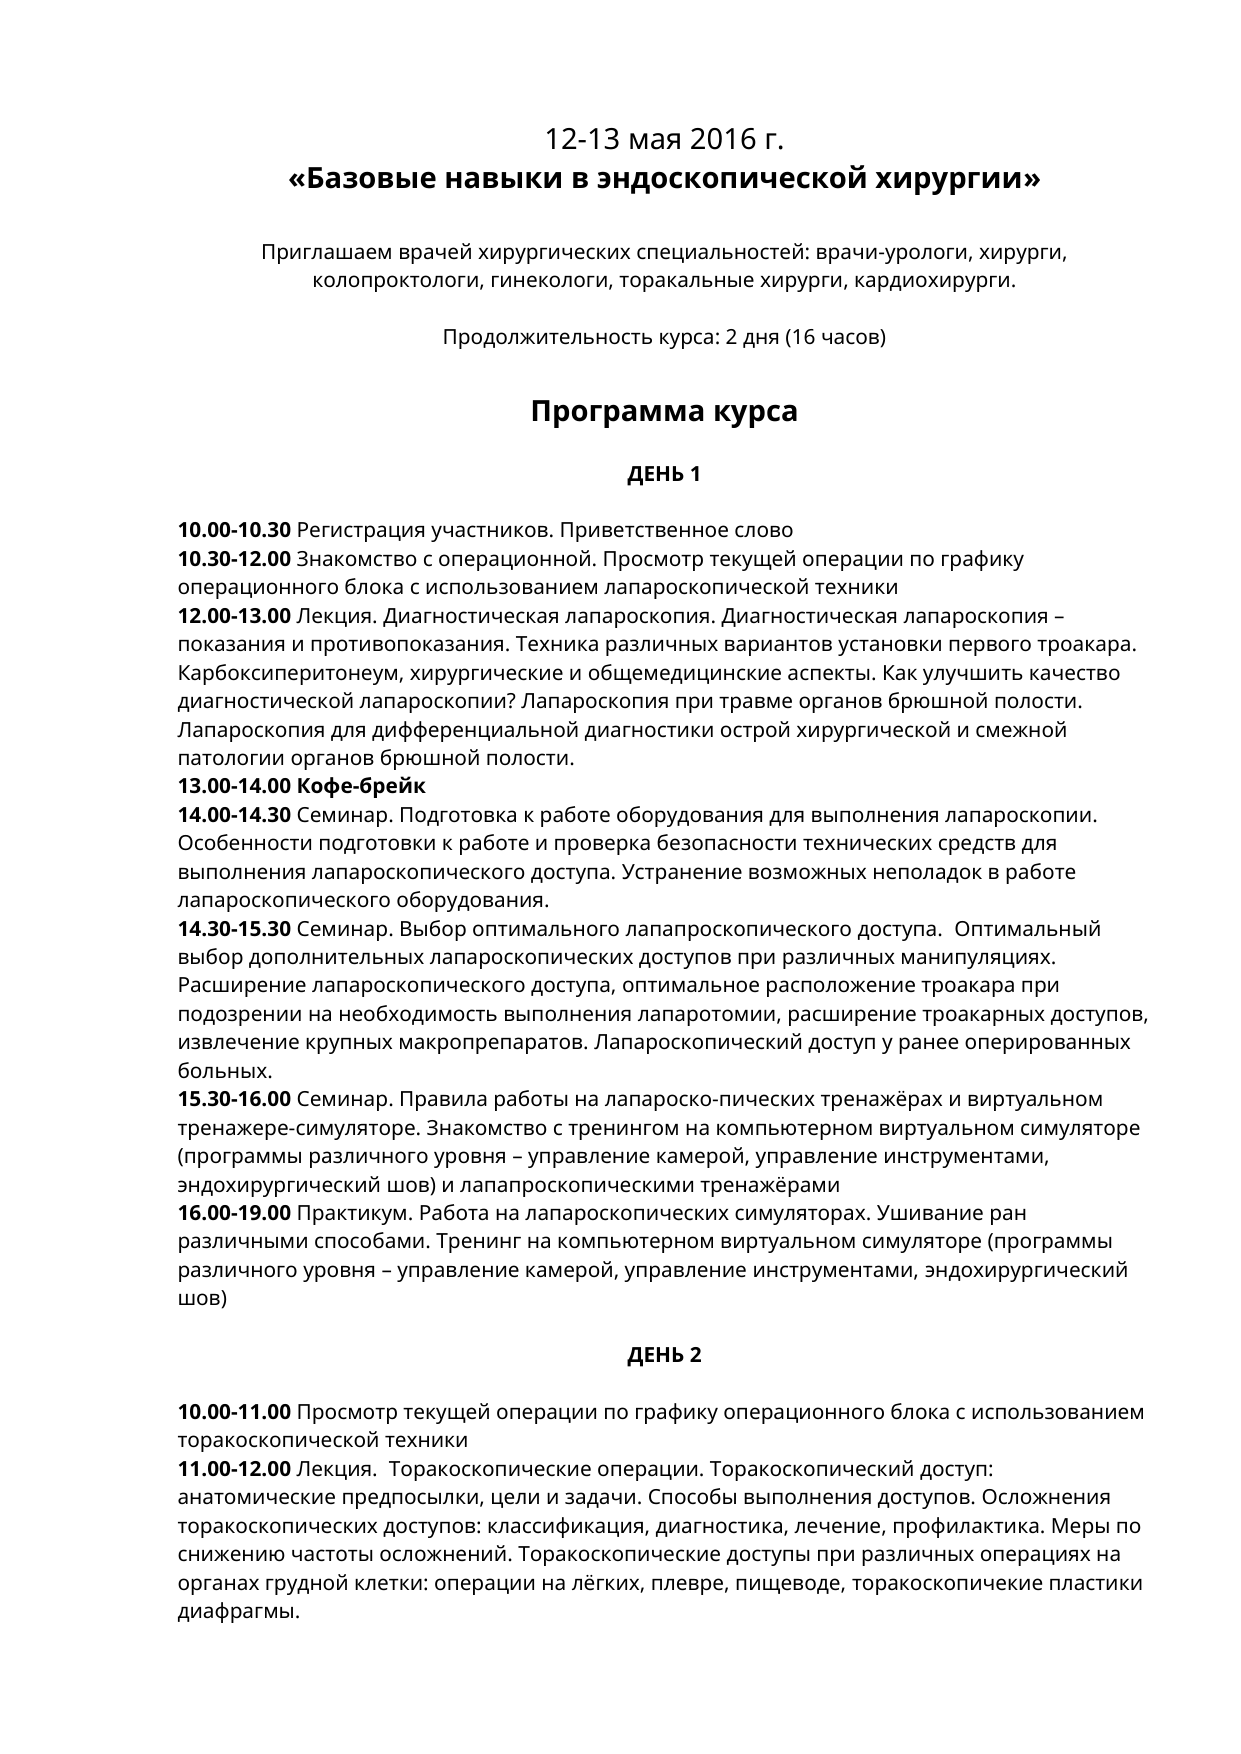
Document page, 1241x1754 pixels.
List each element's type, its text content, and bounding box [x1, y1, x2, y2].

text 14.00-14.30 Семинар. Подготовка к работе оборудования для выполнения лапароскопии. Особенности подготовки к работе и проверка безопасности технических средств для выполнения лапароскопического доступа. Устранение возможных неполадок в работе лапароскопического оборудования. [177, 800, 1152, 914]
text Продолжительность курса: 2 дня (16 часов) [177, 294, 1152, 351]
text 12-13 мая 2016 г. [177, 118, 1152, 158]
text 15.30-16.00 Семинар. Правила работы на лапароско-пических тренажёрах и виртуальном тренажере-симуляторе. Знакомство с тренингом на компьютерном виртуальном симуляторе (программы различного уровня – управление камерой, управление инструментами, эндохирургический шов) и лапапроскопическими тренажёрами [177, 1084, 1152, 1198]
text 13.00-14.00 Кофе-брейк [177, 772, 1152, 800]
text ДЕНЬ 2 [177, 1340, 1152, 1369]
text 11.00-12.00 Лекция. Торакоскопические операции. Торакоскопический доступ: анатомические предпосылки, цели и задачи. Способы выполнения доступов. Осложнения торакоскопических доступов: классификация, диагностика, лечение, профилактика. Меры по снижению частоты осложнений. Торакоскопические доступы при различных операциях на органах грудной клетки: операции на лёгких, плевре, пищеводе, торакоскопичекие пластики диафрагмы. [177, 1454, 1152, 1625]
text ДЕНЬ 1 [177, 459, 1152, 487]
text 10.00-11.00 Просмотр текущей операции по графику операционного блока с использованием торакоскопической техники [177, 1397, 1152, 1454]
text Приглашаем врачей хирургических специальностей: врачи-урологи, хирурги, колопроктологи, гинекологи, торакальные хирурги, кардиохирурги. [177, 237, 1152, 294]
text 10.00-10.30 Регистрация участников. Приветственное слово [177, 516, 1152, 544]
text 14.30-15.30 Семинар. Выбор оптимального лапапроскопического доступа. Оптимальный выбор дополнительных лапароскопических доступов при различных манипуляциях. Расширение лапароскопического доступа, оптимальное расположение троакара при подозрении на необходимость выполнения лапаротомии, расширение троакарных доступов, извлечение крупных макропрепаратов. Лапароскопический доступ у ранее оперированных больных. [177, 914, 1152, 1084]
text «Базовые навыки в эндоскопической хирургии» [177, 158, 1152, 197]
text 16.00-19.00 Практикум. Работа на лапароскопических симуляторах. Ушивание ран различными способами. Тренинг на компьютерном виртуальном симуляторе (программы различного уровня – управление камерой, управление инструментами, эндохирургический шов) [177, 1198, 1152, 1312]
text Программа курса [177, 391, 1152, 430]
text 10.30-12.00 Знакомство с операционной. Просмотр текущей операции по графику операционного блока с использованием лапароскопической техники [177, 544, 1152, 601]
text 12.00-13.00 Лекция. Диагностическая лапароскопия. Диагностическая лапароскопия – показания и противопоказания. Техника различных вариантов установки первого троакара. Карбоксиперитонеум, хирургические и общемедицинские аспекты. Как улучшить качество диагностической лапароскопии? Лапароскопия при травме органов брюшной полости. Лапароскопия для дифференциальной диагностики острой хирургической и смежной патологии органов брюшной полости. [177, 601, 1152, 772]
